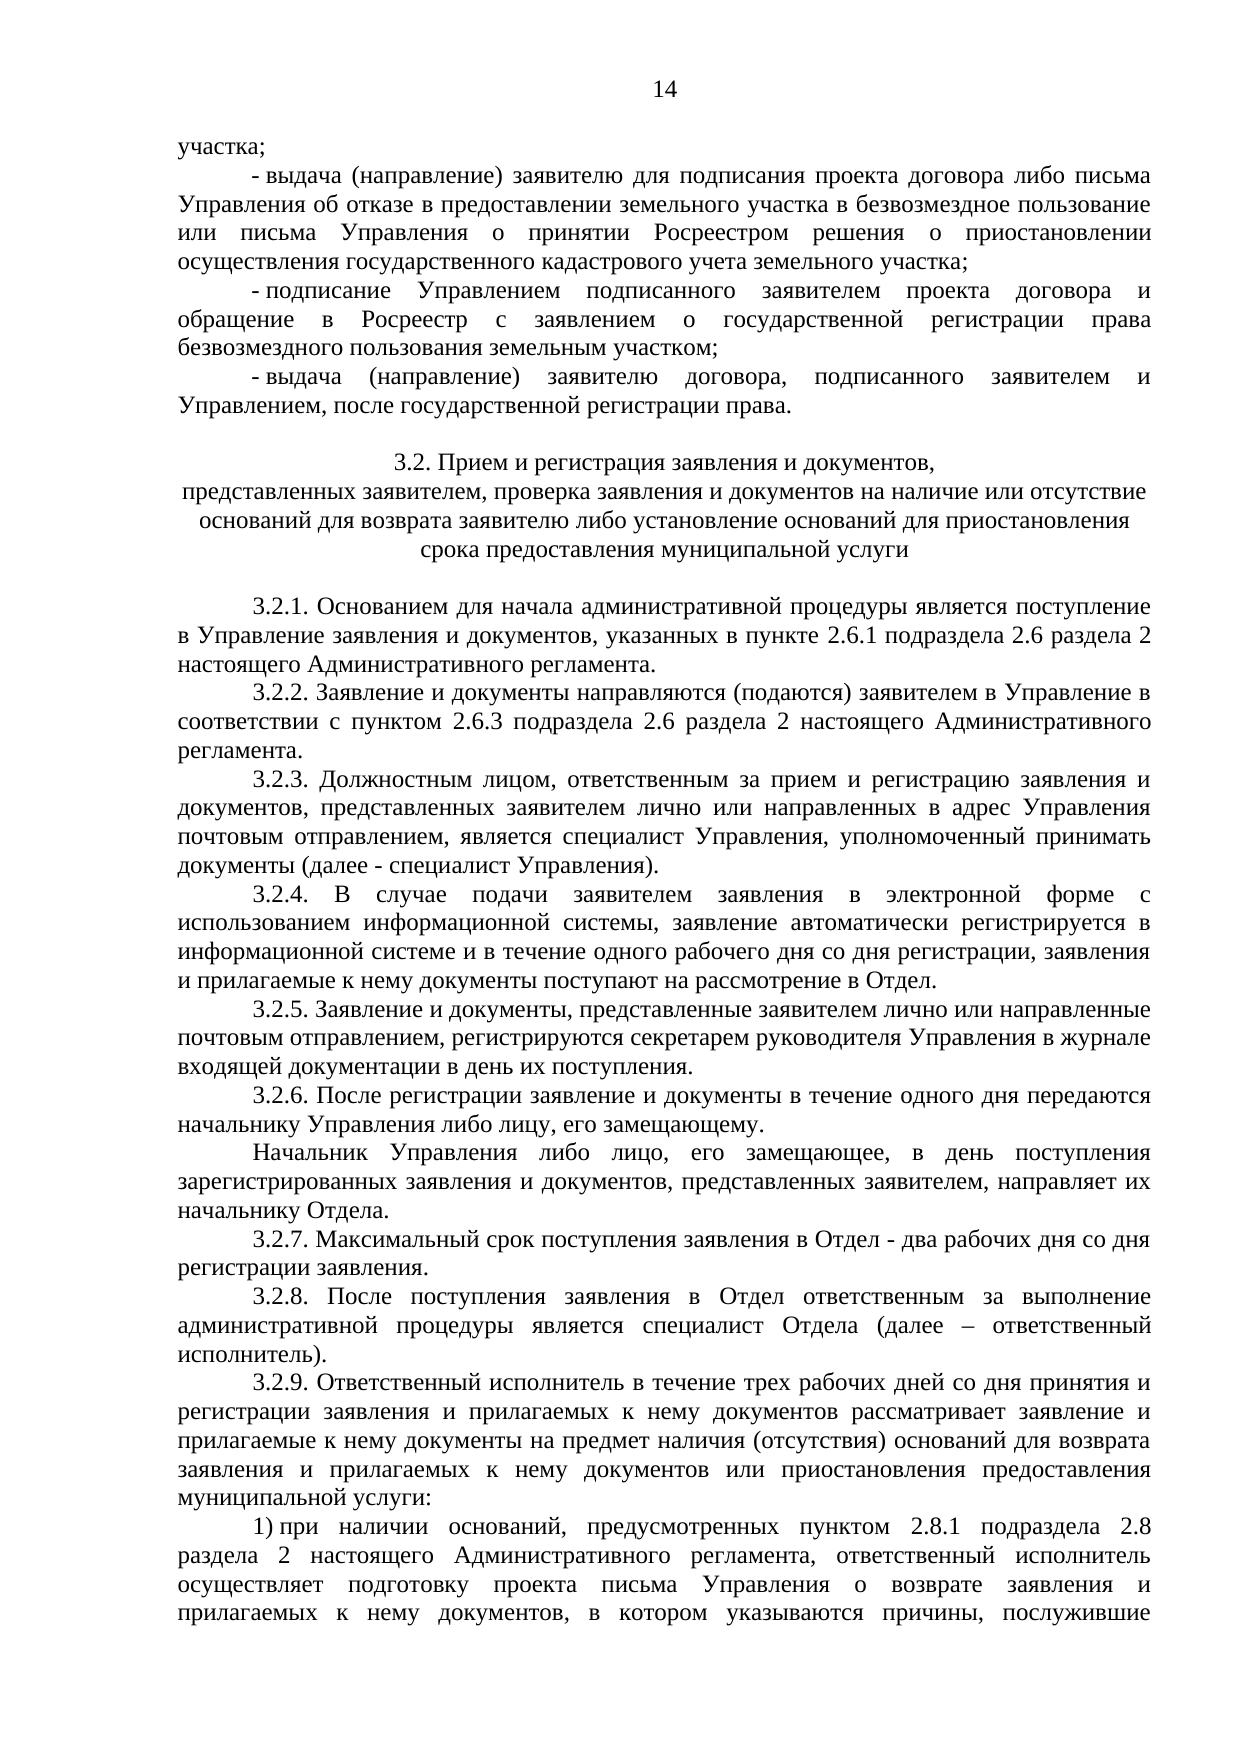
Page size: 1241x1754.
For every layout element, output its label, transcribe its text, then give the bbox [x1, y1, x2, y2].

text 3.2.6. После регистрации заявление и документы в течение одного дня передаются начальнику Управления либо лицу, его замещающему. [177, 1080, 1152, 1137]
text 3.2.8. После поступления заявления в Отдел ответственным за выполнение административной процедуры является специалист Отдела (далее – ответственный исполнитель). [177, 1281, 1152, 1367]
text 3.2.9. Ответственный исполнитель в течение трех рабочих дней со дня принятия и регистрации заявления и прилагаемых к нему документов рассматривает заявление и прилагаемые к нему документы на предмет наличия (отсутствия) оснований для возврата заявления и прилагаемых к нему документов или приостановления предоставления муниципальной услуги: [177, 1367, 1152, 1511]
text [177, 131, 1152, 160]
text представленных заявителем, проверка заявления и документов на наличие или отсутствие оснований для возврата заявителю либо установление оснований для приостановления срока предоставления муниципальной услуги [177, 476, 1152, 562]
text 3.2.7. Максимальный срок поступления заявления в Отдел - два рабочих дня со дня регистрации заявления. [177, 1224, 1152, 1281]
text Начальник Управления либо лицо, его замещающее, в день поступления зарегистрированных заявления и документов, представленных заявителем, направляет их начальнику Отдела. [177, 1137, 1152, 1224]
text 3.2.2. Заявление и документы направляются (подаются) заявителем в Управление в соответствии с пунктом 2.6.3 подраздела 2.6 раздела 2 настоящего Административного регламента. [177, 677, 1152, 764]
text - выдача (направление) заявителю договора, подписанного заявителем и Управлением, после государственной регистрации права. [177, 361, 1152, 419]
text 3.2. Прием и регистрация заявления и документов, [177, 447, 1152, 476]
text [177, 1511, 1152, 1626]
text 3.2.5. Заявление и документы, представленные заявителем лично или направленные почтовым отправлением, регистрируются секретарем руководителя Управления в журнале входящей документации в день их поступления. [177, 994, 1152, 1080]
text 3.2.1. Основанием для начала административной процедуры является поступление в Управление заявления и документов, указанных в пункте 2.6.1 подраздела 2.6 раздела 2 настоящего Административного регламента. [177, 591, 1152, 677]
text - выдача (направление) заявителю для подписания проекта договора либо письма Управления об отказе в предоставлении земельного участка в безвозмездное пользование или письма Управления о принятии Росреестром решения о приостановлении осуществления государственного кадастрового учета земельного участка; [177, 160, 1152, 275]
text 3.2.3. Должностным лицом, ответственным за прием и регистрацию заявления и документов, представленных заявителем лично или направленных в адрес Управления почтовым отправлением, является специалист Управления, уполномоченный принимать документы (далее - специалист Управления). [177, 764, 1152, 879]
text - подписание Управлением подписанного заявителем проекта договора и обращение в Росреестр с заявлением о государственной регистрации права безвозмездного пользования земельным участком; [177, 275, 1152, 361]
text 3.2.4. В случае подачи заявителем заявления в электронной форме с использованием информационной системы, заявление автоматически регистрируется в информационной системе и в течение одного рабочего дня со дня регистрации, заявления и прилагаемые к нему документы поступают на рассмотрение в Отдел. [177, 879, 1152, 994]
